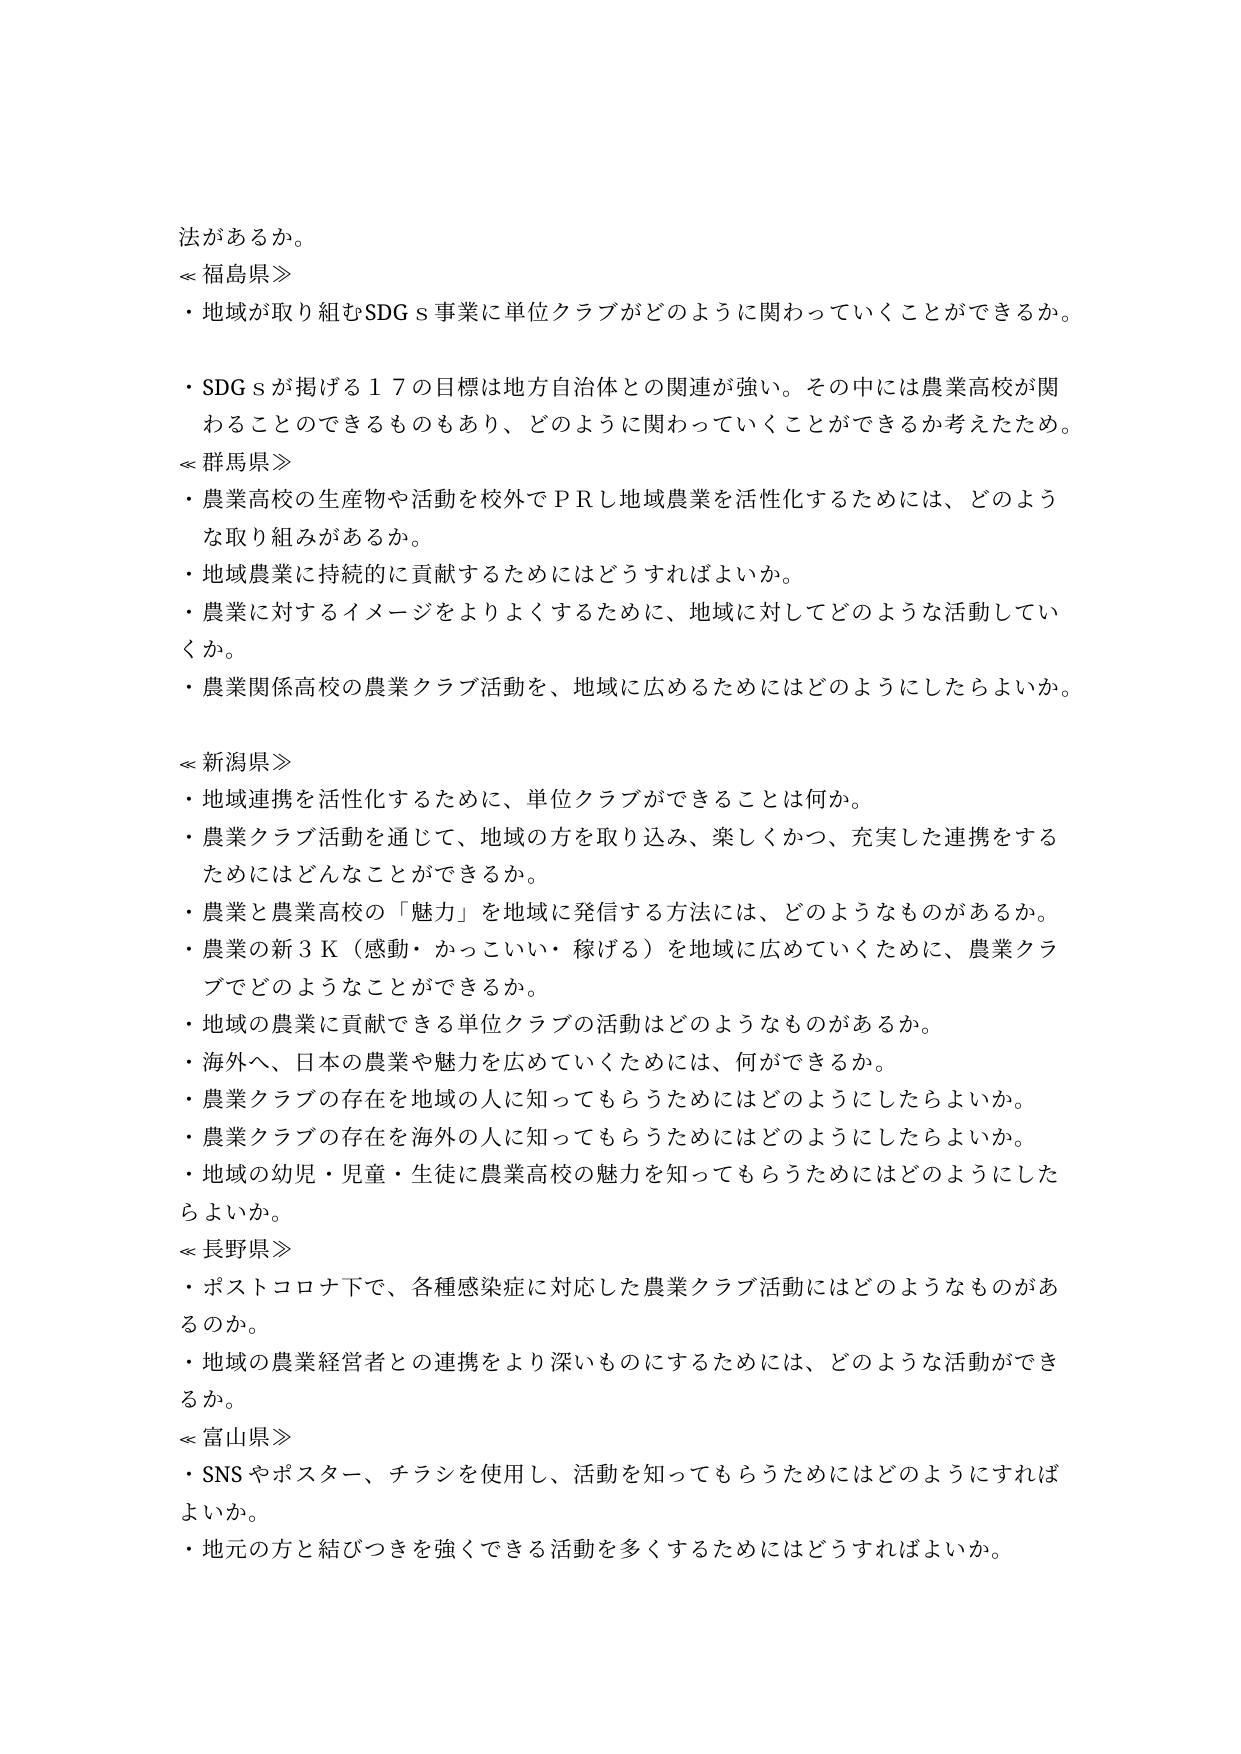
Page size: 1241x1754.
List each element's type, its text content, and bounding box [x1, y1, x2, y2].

text ≪新潟県≫ [179, 742, 1061, 779]
text ・地元の方と結びつきを強くできる活動を多くするためにはどうすればよいか。 [179, 1529, 1061, 1567]
text ・農業クラブの存在を地域の人に知ってもらうためにはどのようにしたらよいか。 [179, 1079, 1061, 1117]
text ・農業と農業高校の「魅力」を地域に発信する方法には、どのようなものがあるか。 [179, 892, 1061, 929]
text ・SDGｓが掲げる１７の目標は地方自治体との関連が強い。その中には農業高校が関わることのできるものもあり、どのように関わっていくことができるか考えたため。 [179, 367, 1061, 442]
text ・SNSやポスター、チラシを使用し、活動を知ってもらうためにはどのようにすればよいか。 [179, 1454, 1061, 1529]
text ・地域の農業経営者との連携をより深いものにするためには、どのような活動ができるか。 [179, 1342, 1061, 1417]
text ≪長野県≫ [179, 1229, 1061, 1267]
text ・海外へ、日本の農業や魅力を広めていくためには、何ができるか。 [179, 1042, 1061, 1079]
text ・農業の新３Ｋ（感動･かっこいい･稼げる）を地域に広めていくために、農業クラブでどのようなことができるか。 [179, 929, 1061, 1004]
text ・地域が取り組むSDGｓ事業に単位クラブがどのように関わっていくことができるか。 [179, 292, 1061, 367]
text ・地域の幼児・児童・生徒に農業高校の魅力を知ってもらうためにはどのようにしたらよいか。 [179, 1154, 1061, 1229]
text ・地域の農業に貢献できる単位クラブの活動はどのようなものがあるか。 [179, 1004, 1061, 1042]
text ・農業クラブ活動を通じて、地域の方を取り込み、楽しくかつ、充実した連携をするためにはどんなことができるか。 [179, 817, 1061, 892]
text ・農業クラブの存在を海外の人に知ってもらうためにはどのようにしたらよいか。 [179, 1117, 1061, 1154]
text ・地域連携を活性化するために、単位クラブができることは何か。 [179, 779, 1061, 817]
text ・ポストコロナ下で、各種感染症に対応した農業クラブ活動にはどのようなものがあるのか。 [179, 1267, 1061, 1342]
text ≪群馬県≫ [179, 442, 1061, 479]
text ・農業関係高校の農業クラブ活動を、地域に広めるためにはどのようにしたらよいか。 [179, 667, 1061, 742]
text ・地域農業に持続的に貢献するためにはどうすればよいか。 [179, 554, 1061, 592]
text ・農業高校の生産物や活動を校外でＰＲし地域農業を活性化するためには、どのような取り組みがあるか。 [179, 479, 1061, 554]
text ≪福島県≫ [179, 254, 1061, 292]
text ・農業に対するイメージをよりよくするために、地域に対してどのような活動していくか。 [179, 592, 1061, 667]
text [179, 217, 1061, 254]
text ≪富山県≫ [179, 1417, 1061, 1454]
